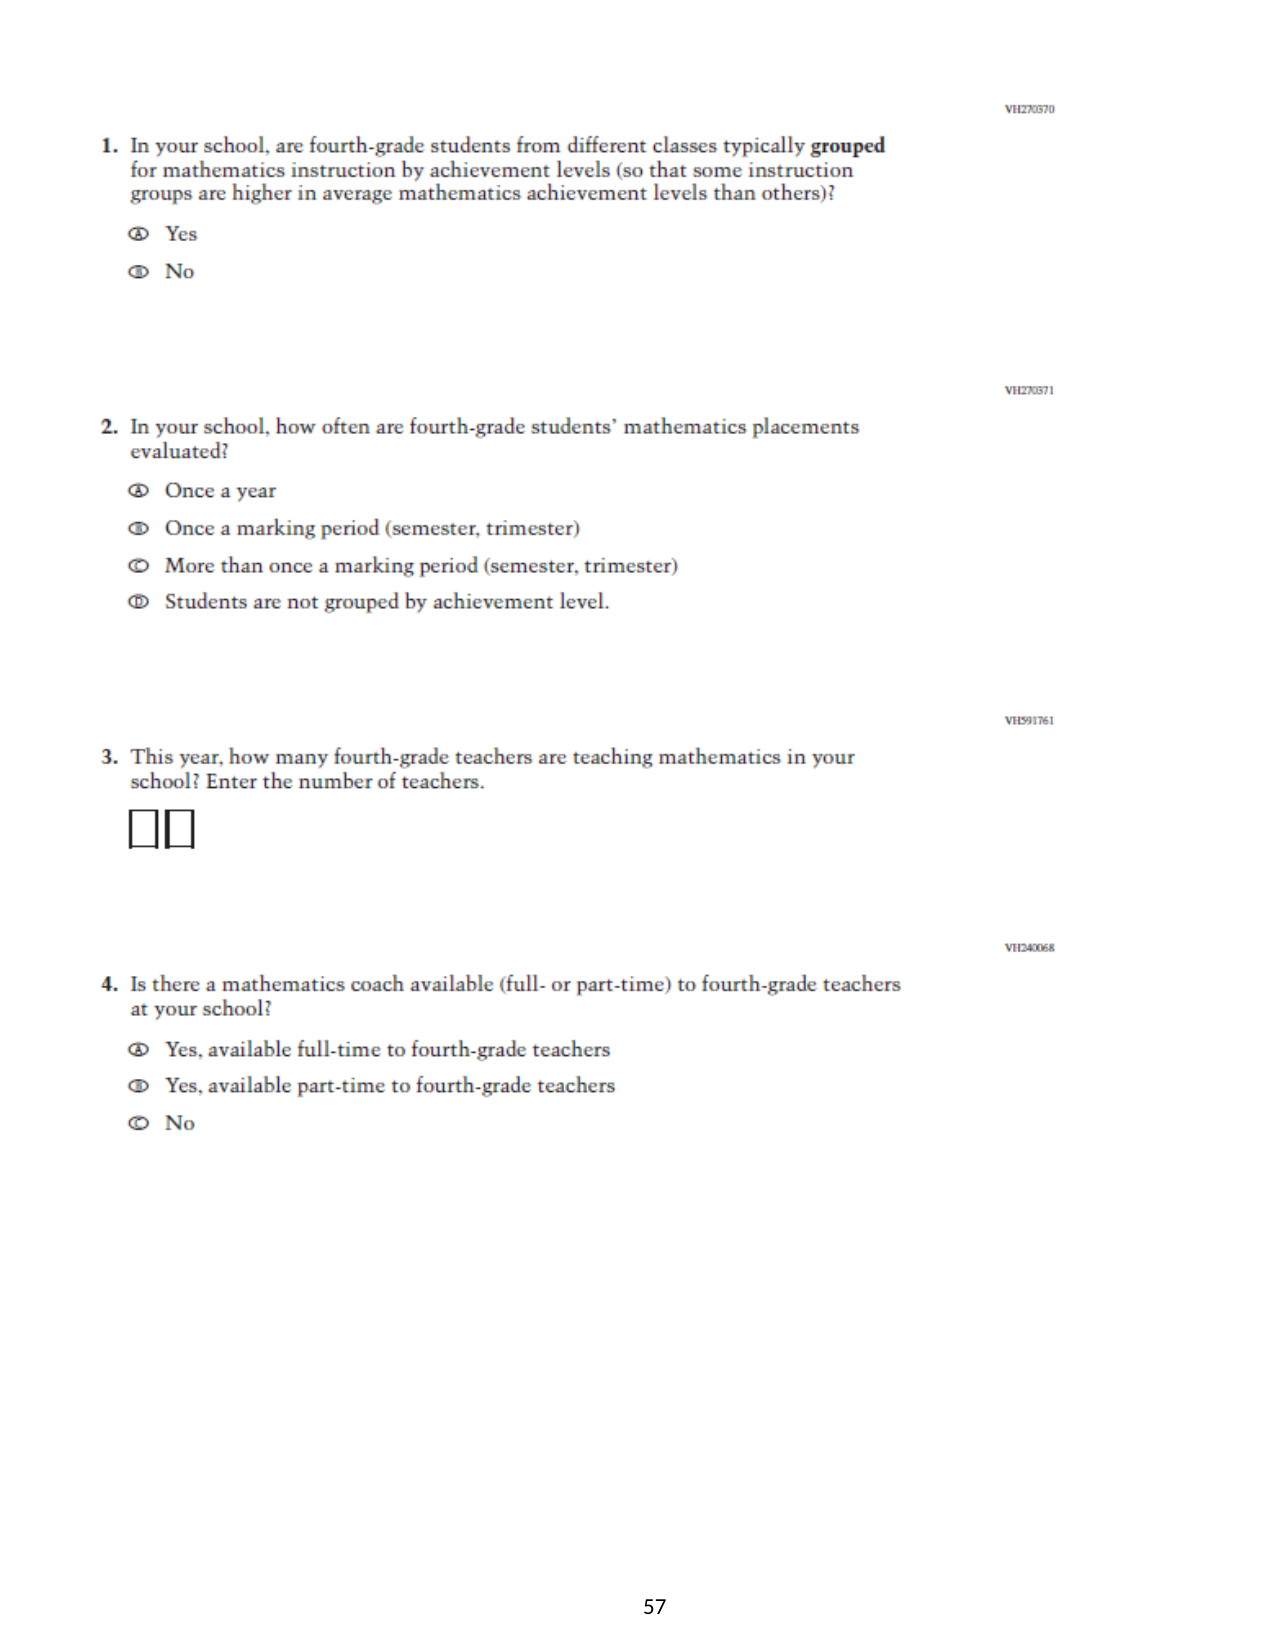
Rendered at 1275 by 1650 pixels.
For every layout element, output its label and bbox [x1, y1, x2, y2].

picture [90, 90, 1065, 1145]
